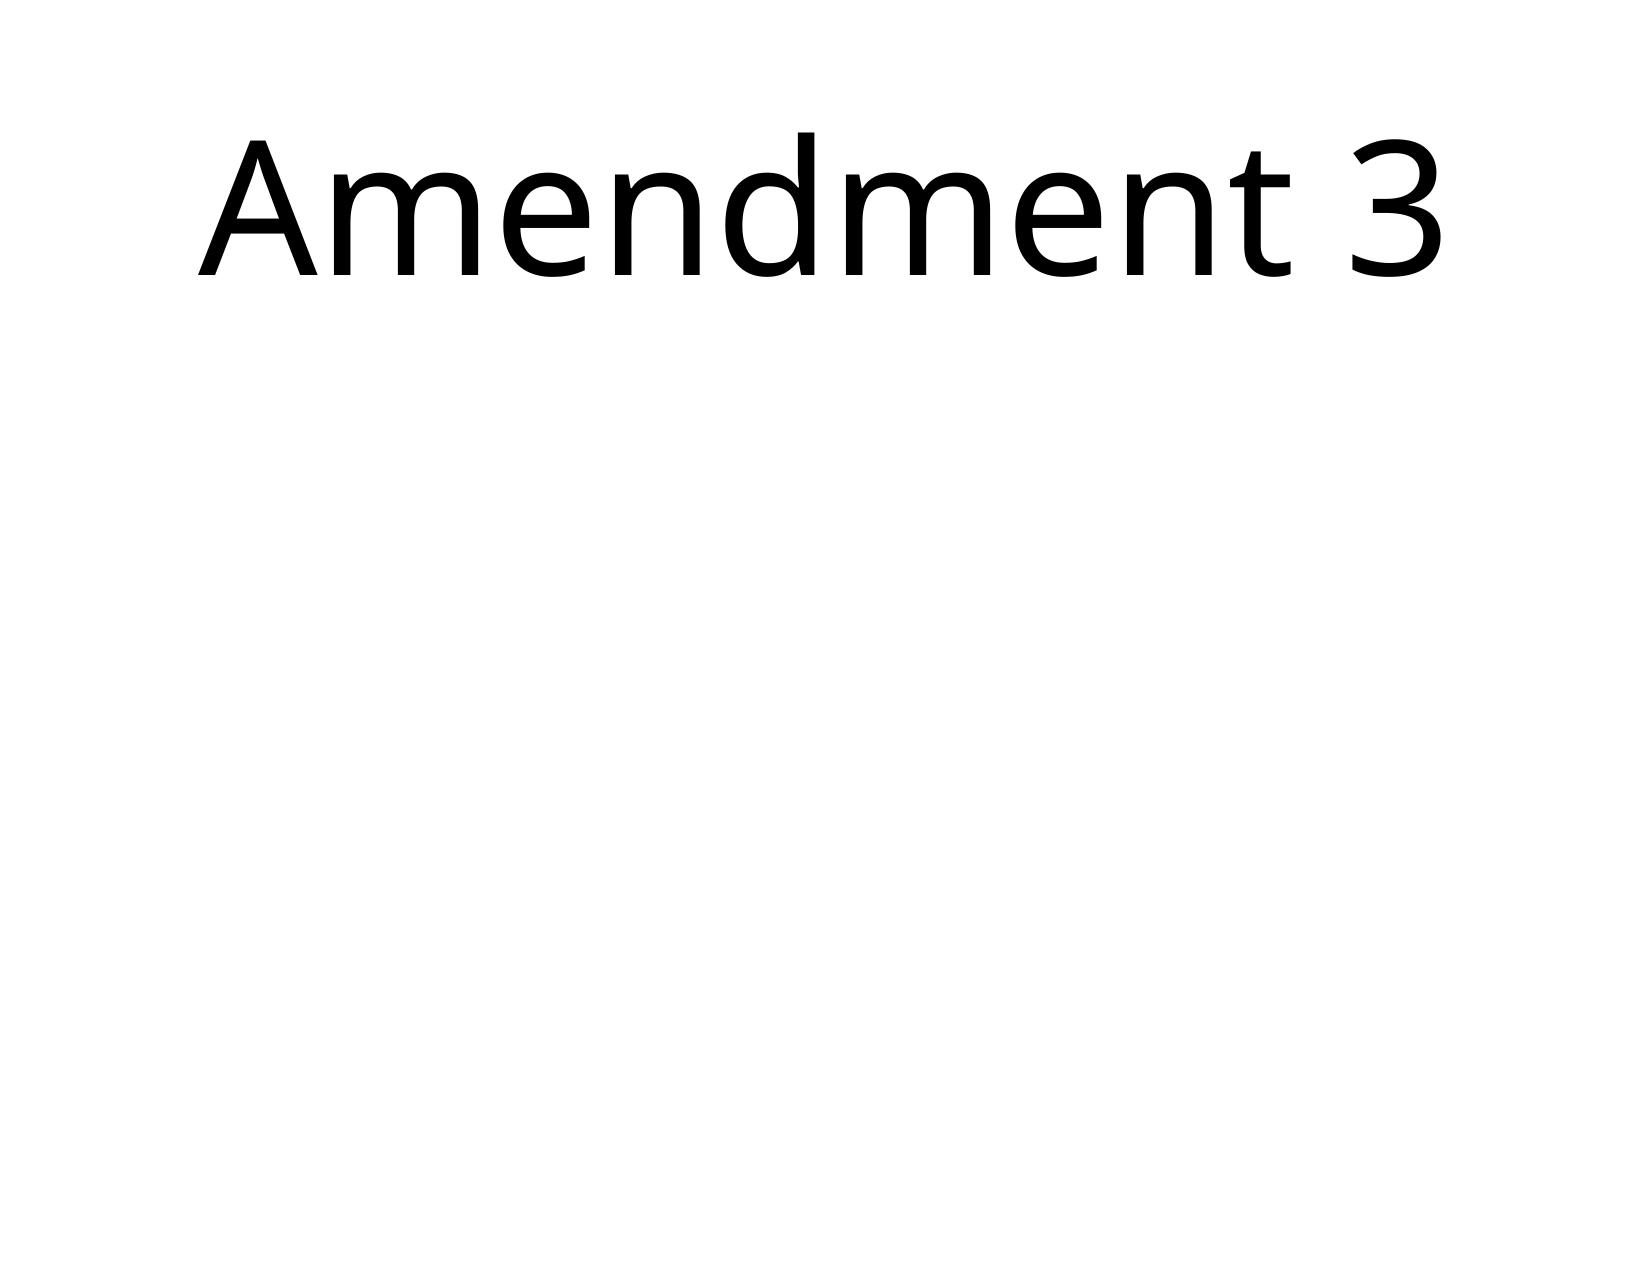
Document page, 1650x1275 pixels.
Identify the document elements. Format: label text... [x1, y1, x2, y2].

text Amendment 3 [75, 75, 1575, 330]
